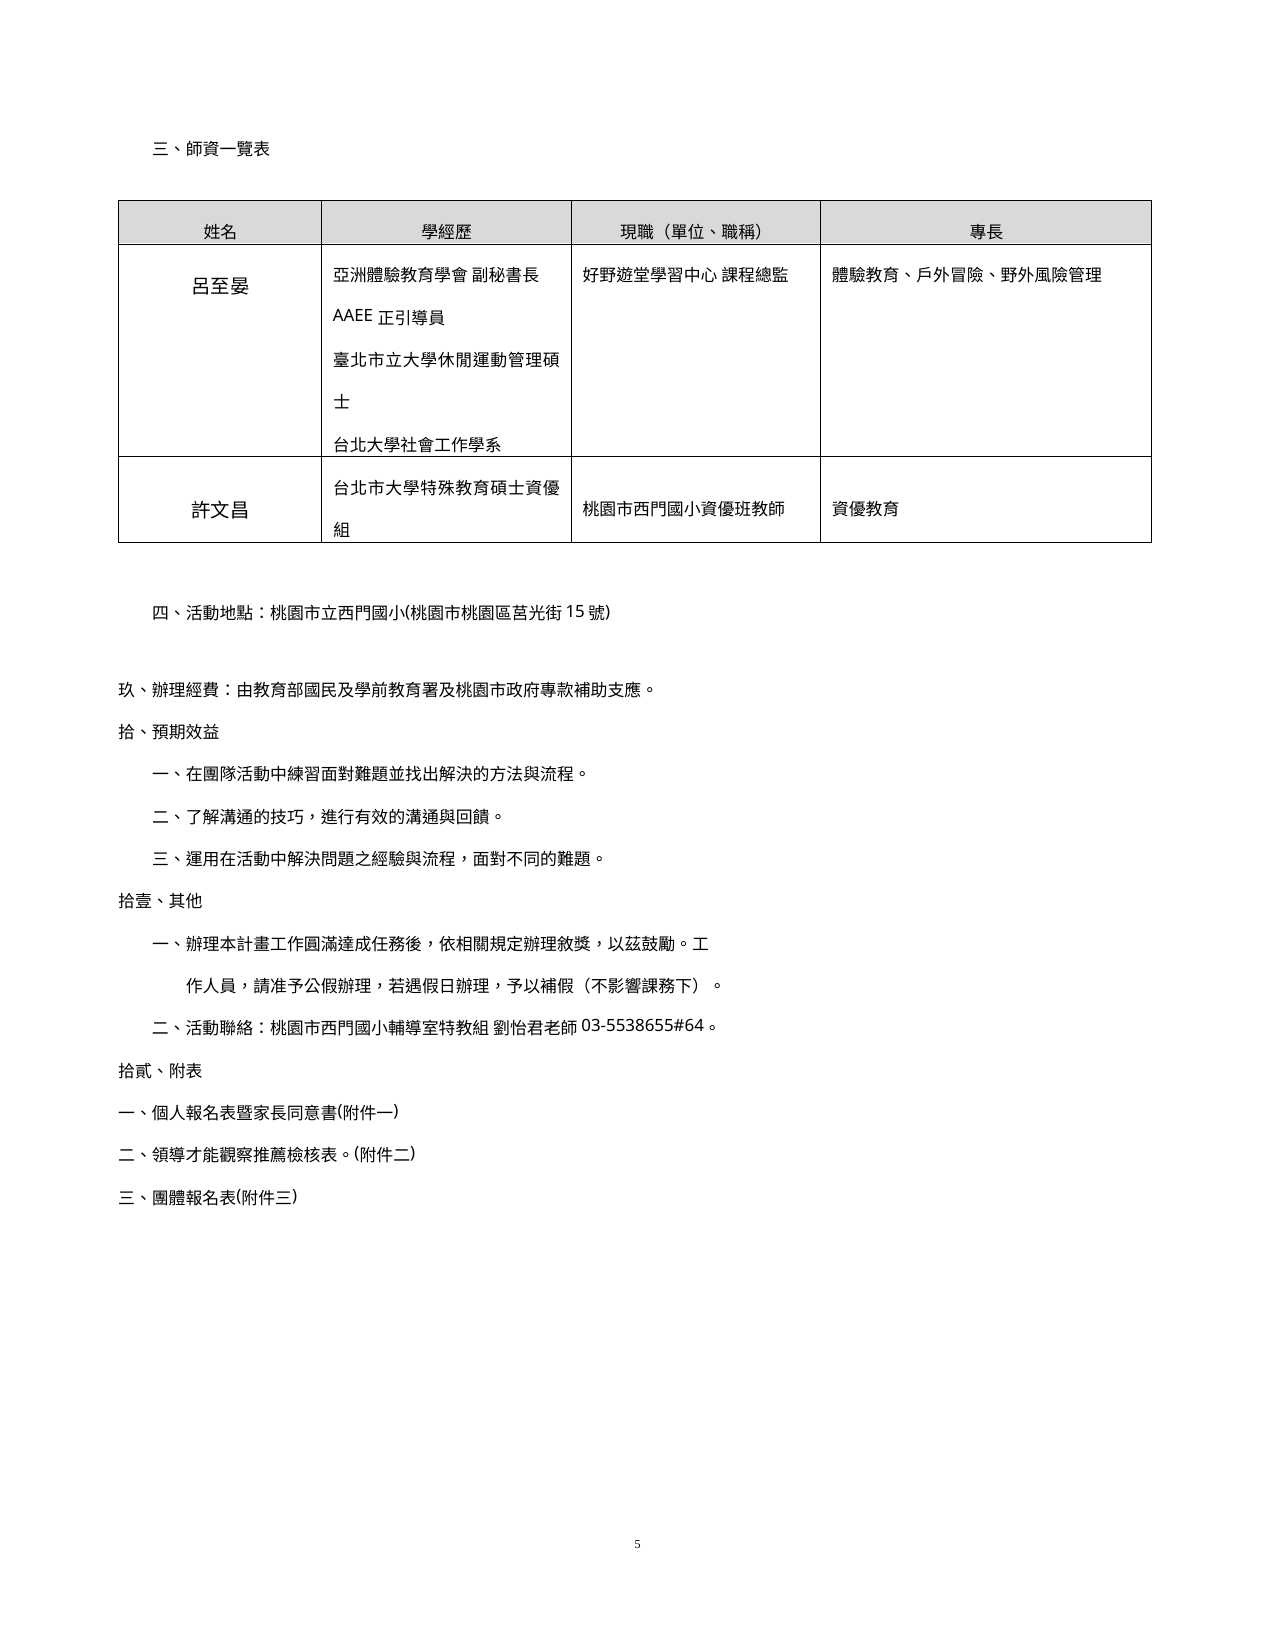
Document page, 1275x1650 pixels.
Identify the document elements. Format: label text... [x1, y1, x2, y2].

text 二、了解溝通的技巧，進行有效的溝通與回饋。 [118, 786, 1157, 828]
table_cell 體驗教育、戶外冒險、野外風險管理 [821, 245, 1151, 456]
table_cell 資優教育 [821, 457, 1151, 542]
text 拾貳、附表 [118, 1039, 1157, 1082]
table_cell 桃園市西門國小資優班教師 [572, 457, 820, 542]
text 三、團體報名表(附件三) [118, 1167, 1157, 1209]
table_cell [119, 457, 321, 542]
table_header 學經歷 [322, 201, 571, 243]
text 二、領導才能觀察推薦檢核表。(附件二) [118, 1124, 1157, 1167]
table_cell [119, 245, 321, 456]
table_cell 好野遊堂學習中心 課程總監 [572, 245, 820, 456]
table_header 專長 [821, 201, 1151, 243]
text 作人員，請准予公假辦理，若遇假日辦理，予以補假（不影響課務下）。 [118, 955, 1157, 997]
text 四、活動地點：桃園市立西門國小(桃園市桃園區莒光街15號) [118, 582, 1157, 625]
text 三、師資一覽表 [118, 118, 1157, 160]
text 拾、預期效益 [118, 701, 1157, 743]
text 二、活動聯絡：桃園市西門國小輔導室特教組 劉怡君老師 03-5538655#64。 [118, 997, 1157, 1039]
table_header 姓名 [119, 201, 321, 243]
text 三、運用在活動中解決問題之經驗與流程，面對不同的難題。 [118, 828, 1157, 870]
table_cell 亞洲體驗教育學會 副秘書長 AAEE 正引導員 臺北市立大學休閒運動管理碩士 台北大學社會工作學系 [322, 245, 571, 456]
table_cell 台北市大學特殊教育碩士資優組 [322, 457, 571, 542]
text 拾壹、其他 [118, 870, 1157, 913]
text 一、個人報名表暨家長同意書(附件一) [118, 1082, 1157, 1124]
table_header 現職（單位、職稱） [572, 201, 820, 243]
text 玖、辦理經費：由教育部國民及學前教育署及桃園市政府專款補助支應。 [118, 659, 1157, 701]
text 一、辦理本計畫工作圓滿達成任務後，依相關規定辦理敘獎，以茲鼓勵。工 [118, 913, 1157, 955]
text 一、在團隊活動中練習面對難題並找出解決的方法與流程。 [118, 743, 1157, 786]
